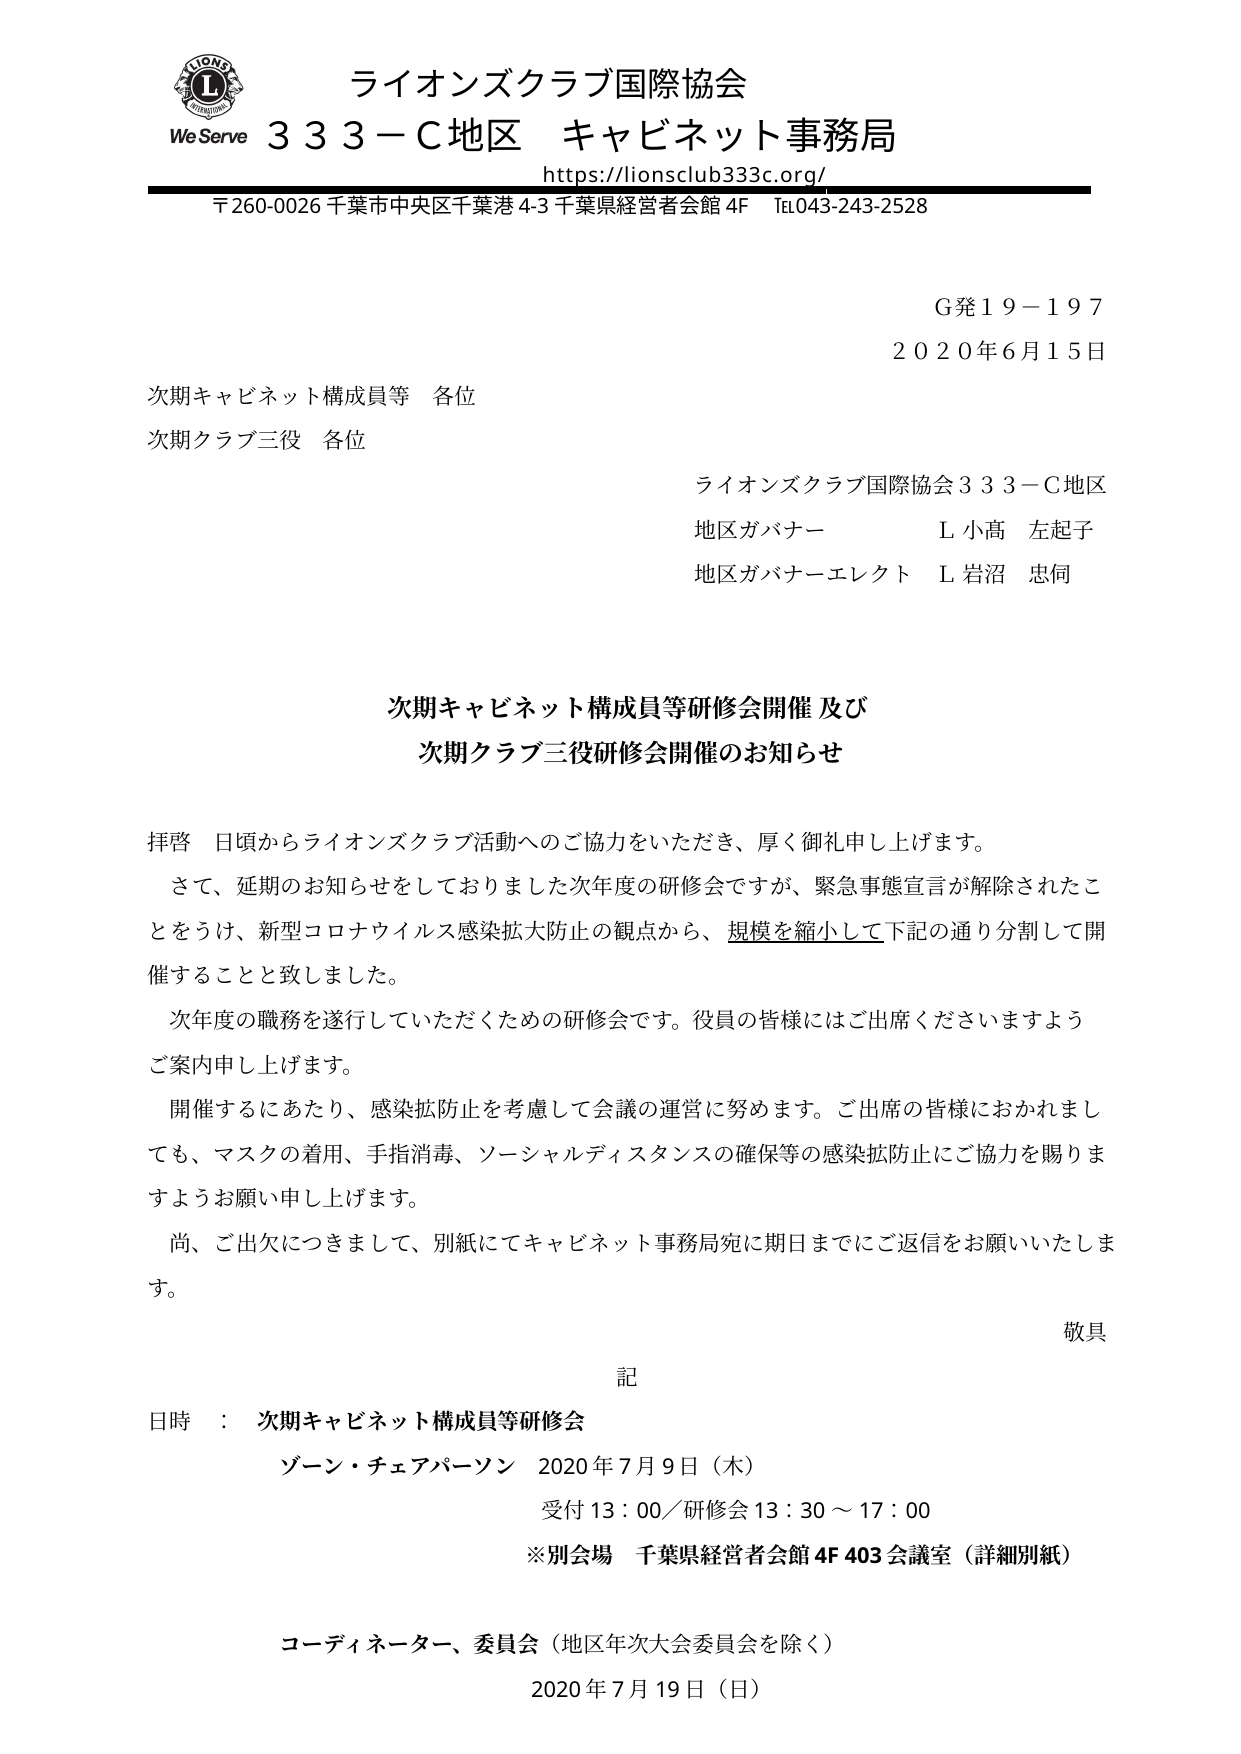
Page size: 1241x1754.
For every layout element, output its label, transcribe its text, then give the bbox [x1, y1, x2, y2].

text 尚、ご出欠につきまして、別紙にてキャビネット事務局宛に期日までにご返信をお願いいたします。 [148, 1219, 1122, 1309]
text 次年度の職務を遂行していただくための研修会です。役員の皆様にはご出席くださいますよう [148, 997, 1107, 1041]
text ご案内申し上げます。 [148, 1041, 1107, 1086]
text コーディネーター、委員会（地区年次大会委員会を除く） [148, 1621, 1137, 1665]
text 敬具 [148, 1309, 1107, 1353]
text 次期クラブ三役 各位 [148, 417, 1107, 462]
text 地区ガバナー Ｌ 小髙 左起子 [673, 506, 1122, 551]
text ※別会場 千葉県経営者会館4F 403会議室（詳細別紙） [235, 1532, 1181, 1576]
text 次期クラブ三役研修会開催のお知らせ [148, 729, 1107, 774]
subtitle 記 [148, 1353, 1107, 1398]
text 受付13：00／研修会13：30 ～ 17：00 [498, 1487, 1211, 1532]
text Ｇ発１９－１９７ [148, 283, 1107, 328]
text さて、延期のお知らせをしておりました次年度の研修会ですが、緊急事態宣言が解除されたことをうけ、新型コロナウイルス感染拡大防止の観点から、規模を縮小して下記の通り分割して開催することと致しました。 [148, 863, 1107, 997]
text 開催するにあたり、感染拡防止を考慮して会議の運営に努めます。ご出席の皆様におかれましても、マスクの着用、手指消毒、ソーシャルディスタンスの確保等の感染拡防止にご協力を賜りますようお願い申し上げます。 [148, 1086, 1107, 1219]
text 次期キャビネット構成員等 各位 [148, 372, 1107, 417]
text ゾーン・チェアパーソン 2020年7月9日（木） [235, 1442, 1211, 1487]
text ２０２０年６月１５日 [148, 328, 1107, 372]
text 次期キャビネット構成員等研修会開催 及び [148, 684, 1107, 729]
text 2020年7月19日（日） [148, 1665, 1137, 1710]
text 拝啓 日頃からライオンズクラブ活動へのご協力をいただき、厚く御礼申し上げます。 [148, 818, 1107, 863]
text 地区ガバナーエレクト Ｌ 岩沼 忠伺 [607, 551, 1107, 595]
text 日時 ： 次期キャビネット構成員等研修会 [148, 1398, 1107, 1442]
text ライオンズクラブ国際協会３３３－Ｃ地区 [148, 462, 1107, 506]
picture [162, 53, 254, 145]
